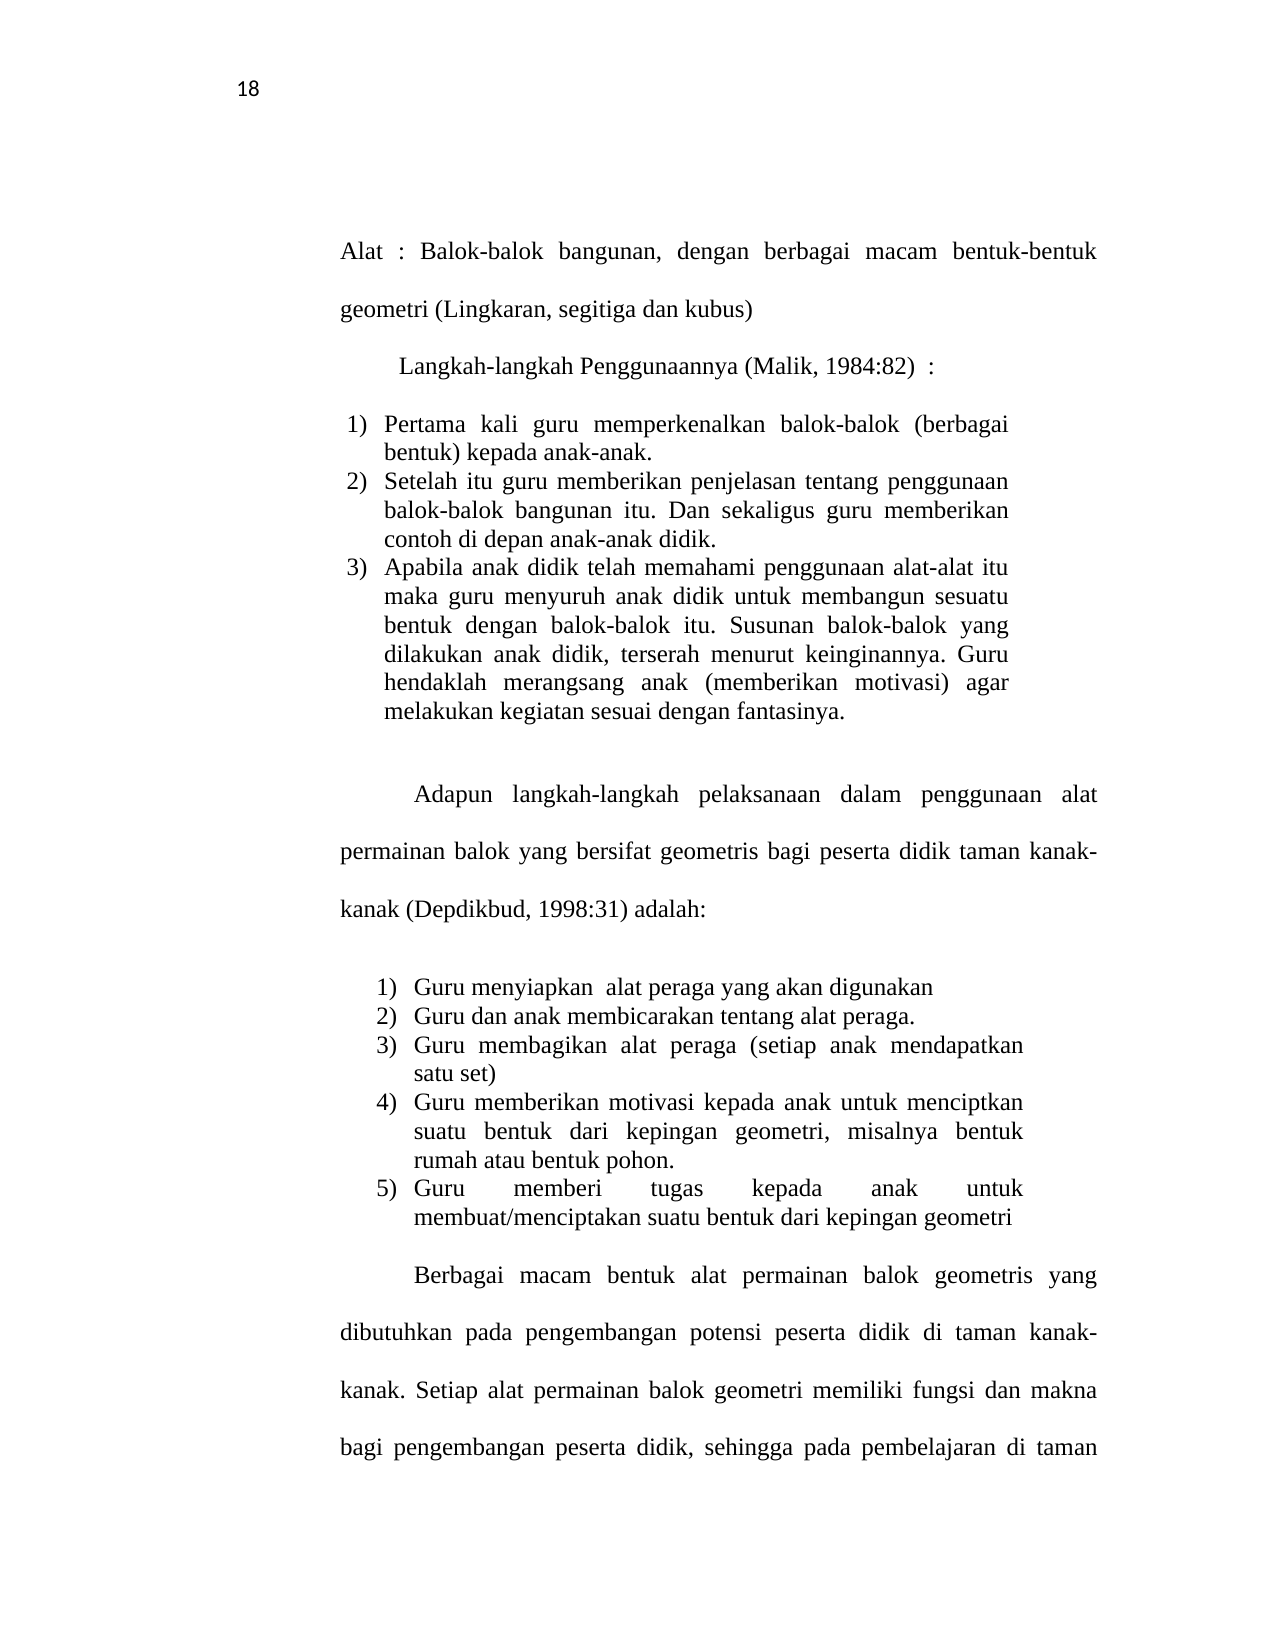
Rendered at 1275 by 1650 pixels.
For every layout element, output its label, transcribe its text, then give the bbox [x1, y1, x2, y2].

text Alat : Balok-balok bangunan, dengan berbagai macam bentuk-bentuk geometri (Lingkaran, segitiga dan kubus) [340, 236, 1098, 322]
text Adapun langkah-langkah pelaksanaan dalam penggunaan alat permainan balok yang bersifat geometris bagi peserta didik taman kanak-kanak (Depdikbud, 1998:31) adalah: [340, 779, 1098, 923]
list Guru menyiapkan alat peraga yang akan digunakan [376, 972, 1024, 1001]
list Pertama kali guru memperkenalkan balok-balok (berbagai bentuk) kepada anak-anak. [346, 409, 1009, 466]
list Guru memberi tugas kepada anak untuk membuat/menciptakan suatu bentuk dari kepingan geometri [376, 1173, 1024, 1231]
list Guru memberikan motivasi kepada anak untuk menciptkan suatu bentuk dari kepingan geometri, misalnya bentuk rumah atau bentuk pohon. [376, 1087, 1024, 1173]
text Langkah-langkah Penggunaannya (Malik, 1984:82) : [399, 351, 1098, 380]
list Apabila anak didik telah memahami penggunaan alat-alat itu maka guru menyuruh anak didik untuk membangun sesuatu bentuk dengan balok-balok itu. Susunan balok-balok yang dilakukan anak didik, terserah menurut keinginannya. Guru hendaklah merangsang anak (memberikan motivasi) agar melakukan kegiatan sesuai dengan fantasinya. [346, 552, 1009, 725]
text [340, 1260, 1098, 1461]
list Guru dan anak membicarakan tentang alat peraga. [376, 1001, 1024, 1030]
list Guru membagikan alat peraga (setiap anak mendapatkan satu set) [376, 1030, 1024, 1087]
list Setelah itu guru memberikan penjelasan tentang penggunaan balok-balok bangunan itu. Dan sekaligus guru memberikan contoh di depan anak-anak didik. [346, 466, 1009, 552]
